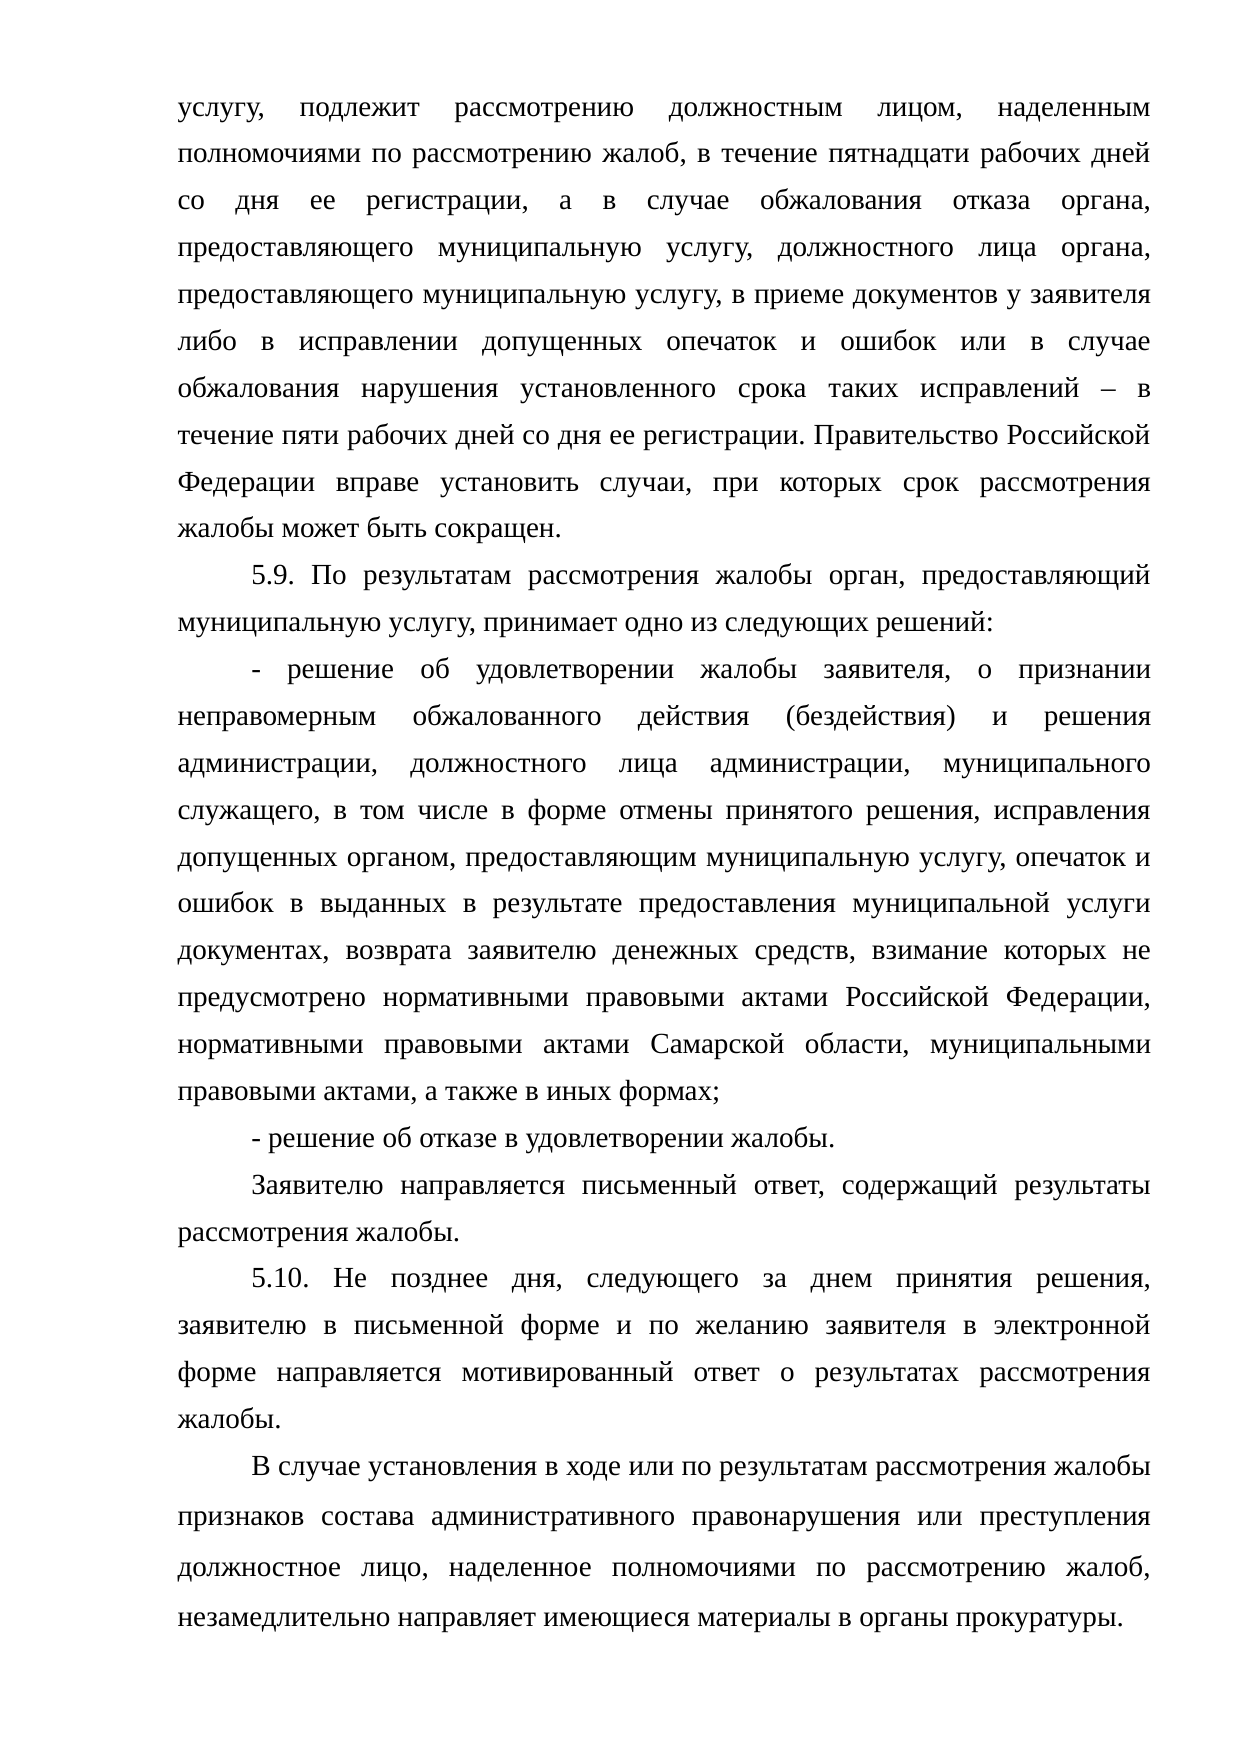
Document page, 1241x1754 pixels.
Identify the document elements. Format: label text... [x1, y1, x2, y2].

text - решение об удовлетворении жалобы заявителя, о признании неправомерным обжалованного действия (бездействия) и решения администрации, должностного лица администрации, муниципального служащего, в том числе в форме отмены принятого решения, исправления допущенных органом, предоставляющим муниципальную услугу, опечаток и ошибок в выданных в результате предоставления муниципальной услуги документах, возврата заявителю денежных средств, взимание которых не предусмотрено нормативными правовыми актами Российской Федерации, нормативными правовыми актами Самарской области, муниципальными правовыми актами, а также в иных формах; [177, 651, 1152, 1107]
text В случае установления в ходе или по результатам рассмотрения жалобы признаков состава административного правонарушения или преступления должностное лицо, наделенное полномочиями по рассмотрению жалоб, незамедлительно направляет имеющиеся материалы в органы прокуратуры. [177, 1448, 1152, 1632]
text Заявителю направляется письменный ответ, содержащий результаты рассмотрения жалобы. [177, 1167, 1152, 1247]
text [177, 89, 1152, 544]
text 5.9. По результатам рассмотрения жалобы орган, предоставляющий муниципальную услугу, принимает одно из следующих решений: [177, 557, 1152, 638]
text - решение об отказе в удовлетворении жалобы. [177, 1120, 1152, 1153]
text 5.10. Не позднее дня, следующего за днем принятия решения, заявителю в письменной форме и по желанию заявителя в электронной форме направляется мотивированный ответ о результатах рассмотрения жалобы. [177, 1261, 1152, 1435]
